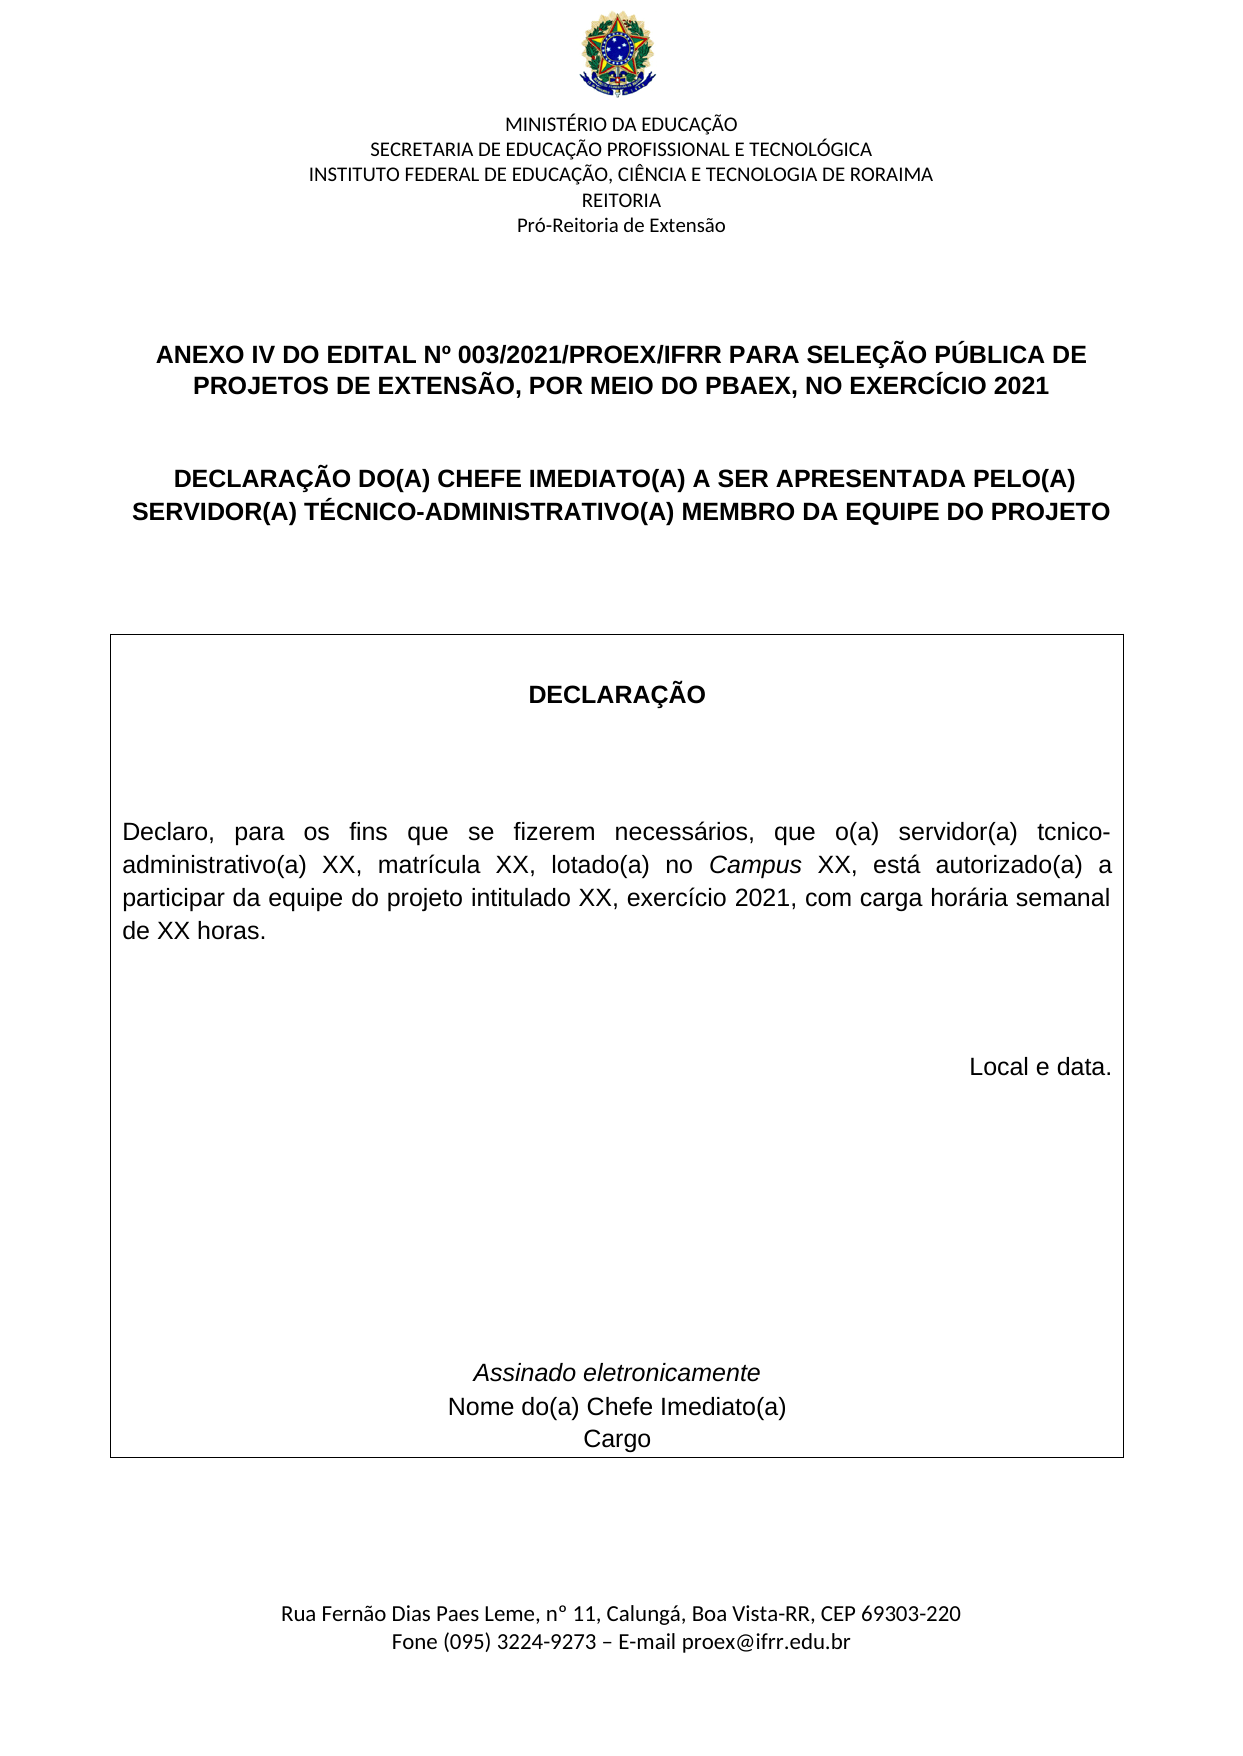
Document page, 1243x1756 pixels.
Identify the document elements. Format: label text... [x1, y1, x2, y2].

text ANEXO IV DO EDITAL Nº 003/2021/PROEX/IFRR PARA SELEÇÃO PÚBLICA DE PROJETOS DE EXTENSÃO, POR MEIO DO PBAEX, NO EXERCÍCIO 2021 [118, 340, 1124, 399]
table_header DECLARAÇÃO Declaro, para os fins que se fizerem necessários, que o(a) servidor(a) tcnico-administrativo(a) XX, matrícula XX, lotado(a) no Campus XX, está autorizado(a) a participar da equipe do projeto intitulado XX, exercício 2021, com carga horária semanal de XX horas. Local e data. Assinado eletronicamente Nome do(a) Chefe Imediato(a) Cargo [111, 635, 1123, 1457]
picture [576, 7, 658, 100]
text DECLARAÇÃO DO(A) CHEFE IMEDIATO(A) A SER APRESENTADA PELO(A) SERVIDOR(A) TÉCNICO-ADMINISTRATIVO(A) MEMBRO DA EQUIPE DO PROJETO [118, 464, 1124, 526]
